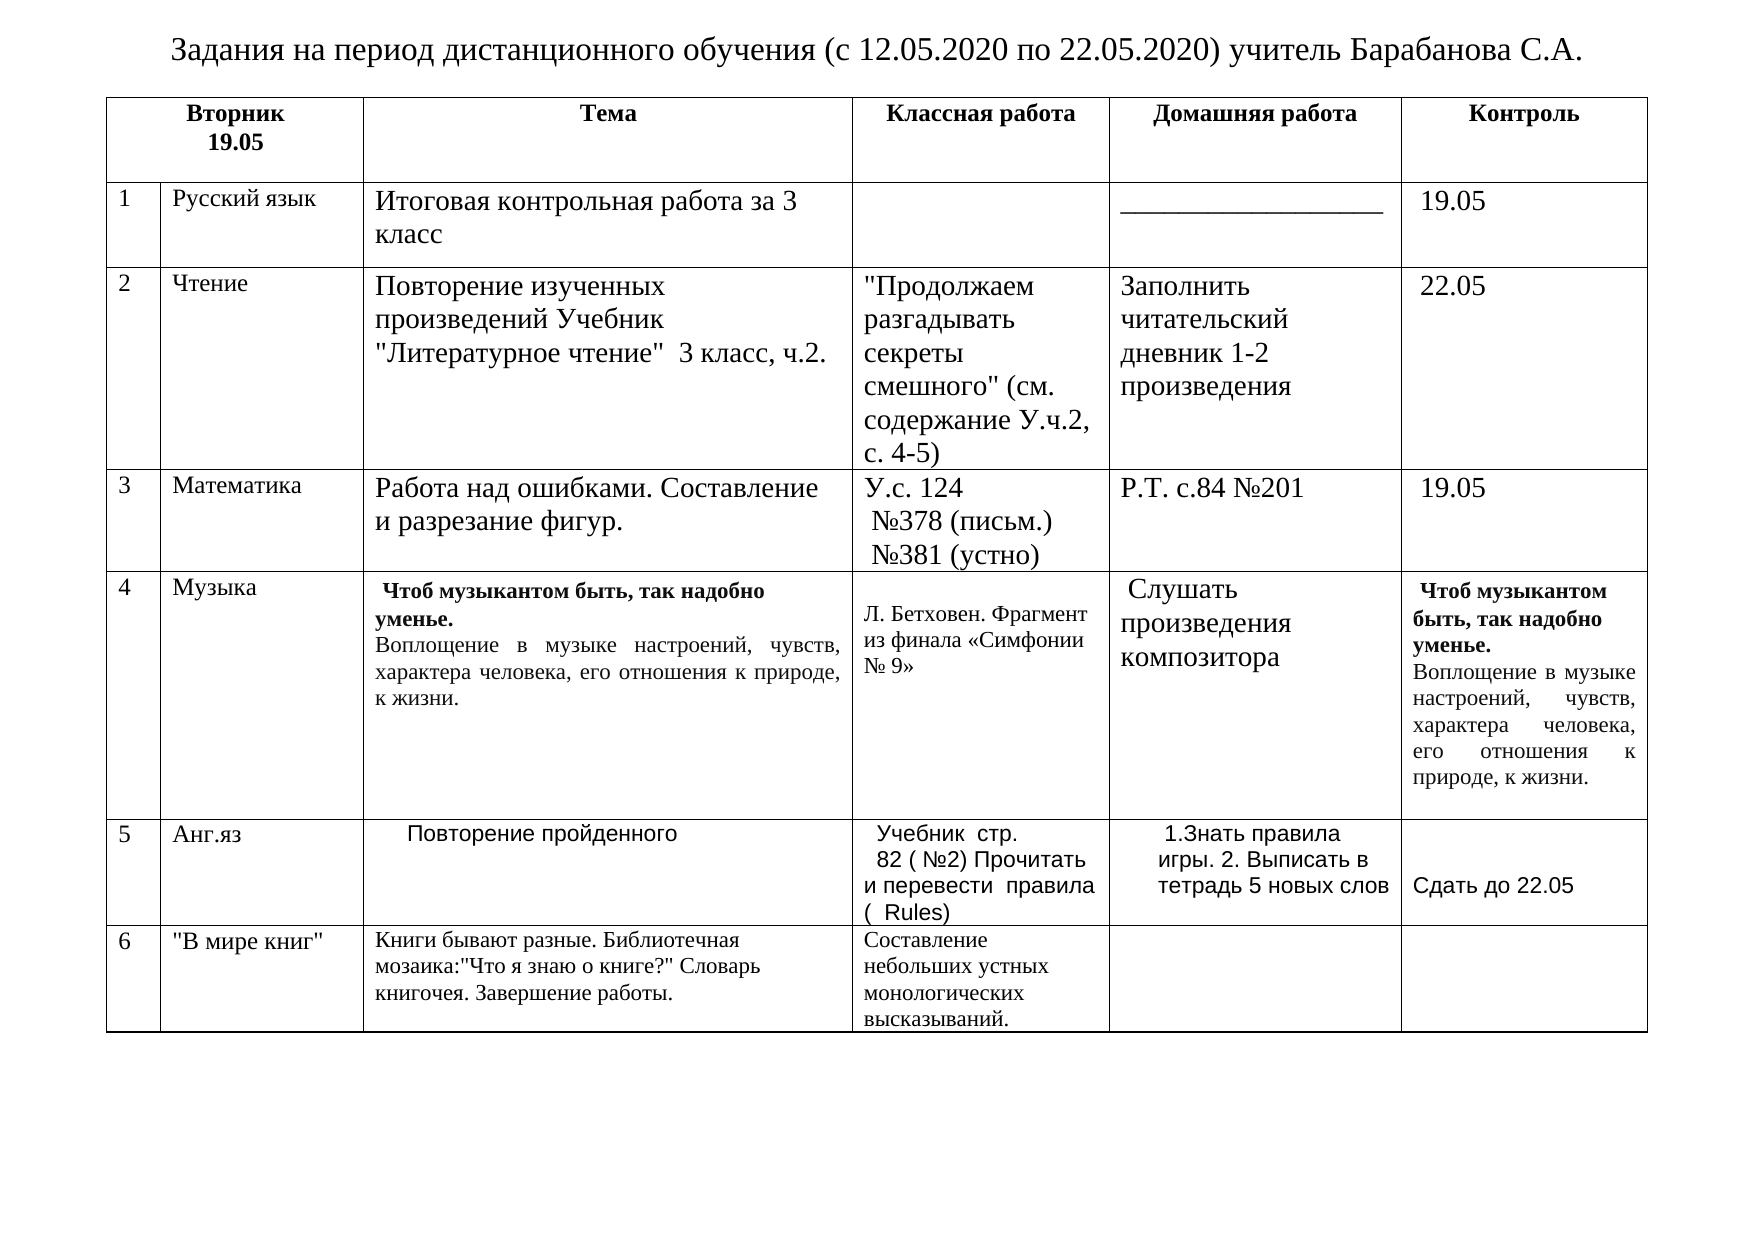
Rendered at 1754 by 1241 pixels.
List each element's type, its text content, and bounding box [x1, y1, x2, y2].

table_cell Р.Т. с.84 №201 [1110, 470, 1401, 571]
table_header Вторник 19.05 [107, 98, 363, 182]
table_cell 6 [107, 926, 160, 1031]
table_cell Учебник стр. 82 ( №2) Прочитать и перевести правила ( Rules) [853, 820, 1109, 925]
table_header Тема [364, 98, 852, 182]
table_cell Русский язык [161, 183, 363, 267]
table_cell Л. Бетховен. Фрагмент из финала «Симфонии № 9» [853, 572, 1109, 818]
table_header Классная работа [853, 98, 1109, 182]
table_cell 1.Знать правила игры. 2. Выписать в тетрадь 5 новых слов [1110, 820, 1401, 925]
table_cell Заполнить читательский дневник 1-2 произведения [1110, 268, 1401, 469]
table_cell 19.05 [1402, 470, 1647, 571]
table_cell Повторение изученных произведений Учебник "Литературное чтение" 3 класс, ч.2. [364, 268, 852, 469]
table_cell Чтение [161, 268, 363, 469]
table_cell Чтоб музыкантом быть, так надобно уменье. Воплощение в музыке настроений, чувств, характера человека, его отношения к природе, к жизни. [1402, 572, 1647, 818]
table_cell Итоговая контрольная работа за 3 класс [364, 183, 852, 267]
table_cell 22.05 [1402, 268, 1647, 469]
table_cell Повторение пройденного [364, 820, 852, 925]
table_cell "В мире книг" [161, 926, 363, 1031]
table_cell У.с. 124 №378 (письм.) №381 (устно) [853, 470, 1109, 571]
table_cell Математика [161, 470, 363, 571]
table_cell Работа над ошибками. Составление и разрезание фигур. [364, 470, 852, 571]
table_cell [1110, 926, 1401, 1031]
table_cell Чтоб музыкантом быть, так надобно уменье. Воплощение в музыке настроений, чувств, характера человека, его отношения к природе, к жизни. [364, 572, 852, 818]
table_cell 2 [107, 268, 160, 469]
table_cell Сдать до 22.05 [1402, 820, 1647, 925]
table_cell Музыка [161, 572, 363, 818]
table_cell "Продолжаем разгадывать секреты смешного" (см. содержание У.ч.2, с. 4-5) [853, 268, 1109, 469]
table_cell [853, 183, 1109, 267]
table_cell 3 [107, 470, 160, 571]
table_cell [1402, 926, 1647, 1031]
table_cell 5 [107, 820, 160, 925]
table_cell Книги бывают разные. Библиотечная мозаика:"Что я знаю о книге?" Словарь книгочея. Завершение работы. [364, 926, 852, 1031]
table_cell 4 [107, 572, 160, 818]
text Задания на период дистанционного обучения (с 12.05.2020 по 22.05.2020) учитель Барабанова С.А. [118, 29, 1636, 68]
table_cell __________________ [1110, 183, 1401, 267]
table_cell Составление небольших устных монологических высказываний. [853, 926, 1109, 1031]
table_header Домашняя работа [1110, 98, 1401, 182]
table_header Контроль [1402, 98, 1647, 182]
table_cell Слушать произведения композитора [1110, 572, 1401, 818]
table_cell 1 [107, 183, 160, 267]
table_cell Анг.яз [161, 820, 363, 925]
table_cell 19.05 [1402, 183, 1647, 267]
